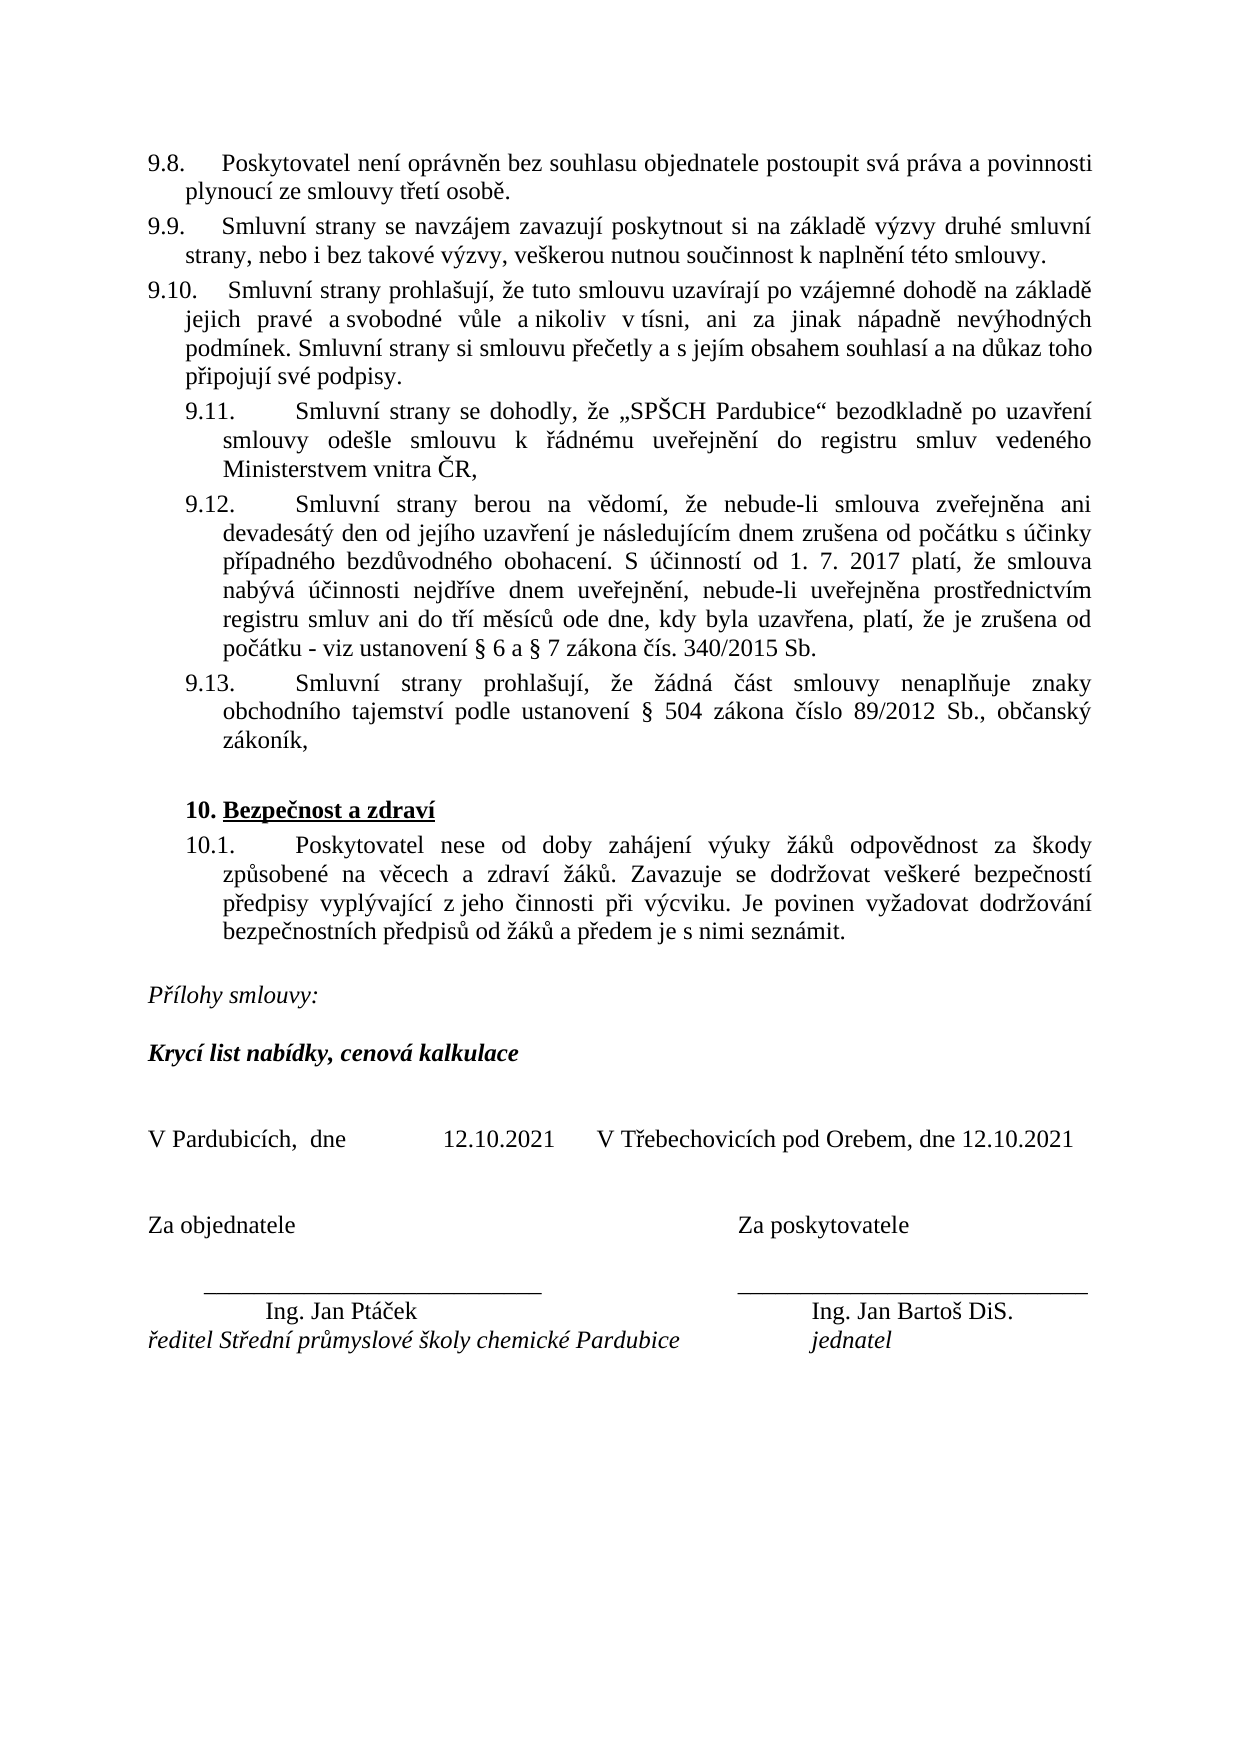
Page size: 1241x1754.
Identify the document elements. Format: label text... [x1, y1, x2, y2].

list Smluvní strany se dohodly, že „SPŠCH Pardubice“ bezodkladně po uzavření smlouvy odešle smlouvu k řádnému uveřejnění do registru smluv vedeného Ministerstvem vnitra ČR, [185, 396, 1093, 483]
list Smluvní strany prohlašují, že tuto smlouvu uzavírají po vzájemné dohodě na základě jejich pravé a svobodné vůle a nikoliv v tísni, ani za jinak nápadně nevýhodných podmínek. Smluvní strany si smlouvu přečetly a s jejím obsahem souhlasí a na důkaz toho připojují své podpisy. [148, 275, 1093, 390]
text Ing. Jan Ptáček Ing. Jan Bartoš DiS. [148, 1296, 1093, 1325]
list Poskytovatel nese od doby zahájení výuky žáků odpovědnost za škody způsobené na věcech a zdraví žáků. Zavazuje se dodržovat veškeré bezpečností předpisy vyplývající z jeho činnosti při výcviku. Je povinen vyžadovat dodržování bezpečnostních předpisů od žáků a předem je s nimi seznámit. [185, 830, 1093, 945]
text Za objednatele Za poskytovatele [148, 1210, 1093, 1239]
text ředitel Střední průmyslové školy chemické Pardubice jednatel [148, 1325, 1093, 1354]
list Smluvní strany se navzájem zavazují poskytnout si na základě výzvy druhé smluvní strany, nebo i bez takové výzvy, veškerou nutnou součinnost k naplnění této smlouvy. [148, 211, 1093, 269]
text Krycí list nabídky, cenová kalkulace [148, 1038, 1093, 1066]
text ___________________________ ____________________________ [148, 1268, 1093, 1296]
text Přílohy smlouvy: [148, 980, 1093, 1009]
list Bezpečnost a zdraví [185, 795, 1093, 824]
list Poskytovatel není oprávněn bez souhlasu objednatele postoupit svá práva a povinnosti plynoucí ze smlouvy třetí osobě. [148, 148, 1093, 205]
list Smluvní strany berou na vědomí, že nebude-li smlouva zveřejněna ani devadesátý den od jejího uzavření je následujícím dnem zrušena od počátku s účinky případného bezdůvodného obohacení. S účinností od 1. 7. 2017 platí, že smlouva nabývá účinnosti nejdříve dnem uveřejnění, nebude-li uveřejněna prostřednictvím registru smluv ani do tří měsíců ode dne, kdy byla uzavřena, platí, že je zrušena od počátku - viz ustanovení § 6 a § 7 zákona čís. 340/2015 Sb. [185, 489, 1093, 661]
text V Pardubicích, dne 12.10.2021 V Třebechovicích pod Orebem, dne 12.10.2021 [148, 1124, 1093, 1153]
list Smluvní strany prohlašují, že žádná část smlouvy nenaplňuje znaky obchodního tajemství podle ustanovení § 504 zákona číslo 89/2012 Sb., občanský zákoník, [185, 668, 1093, 754]
